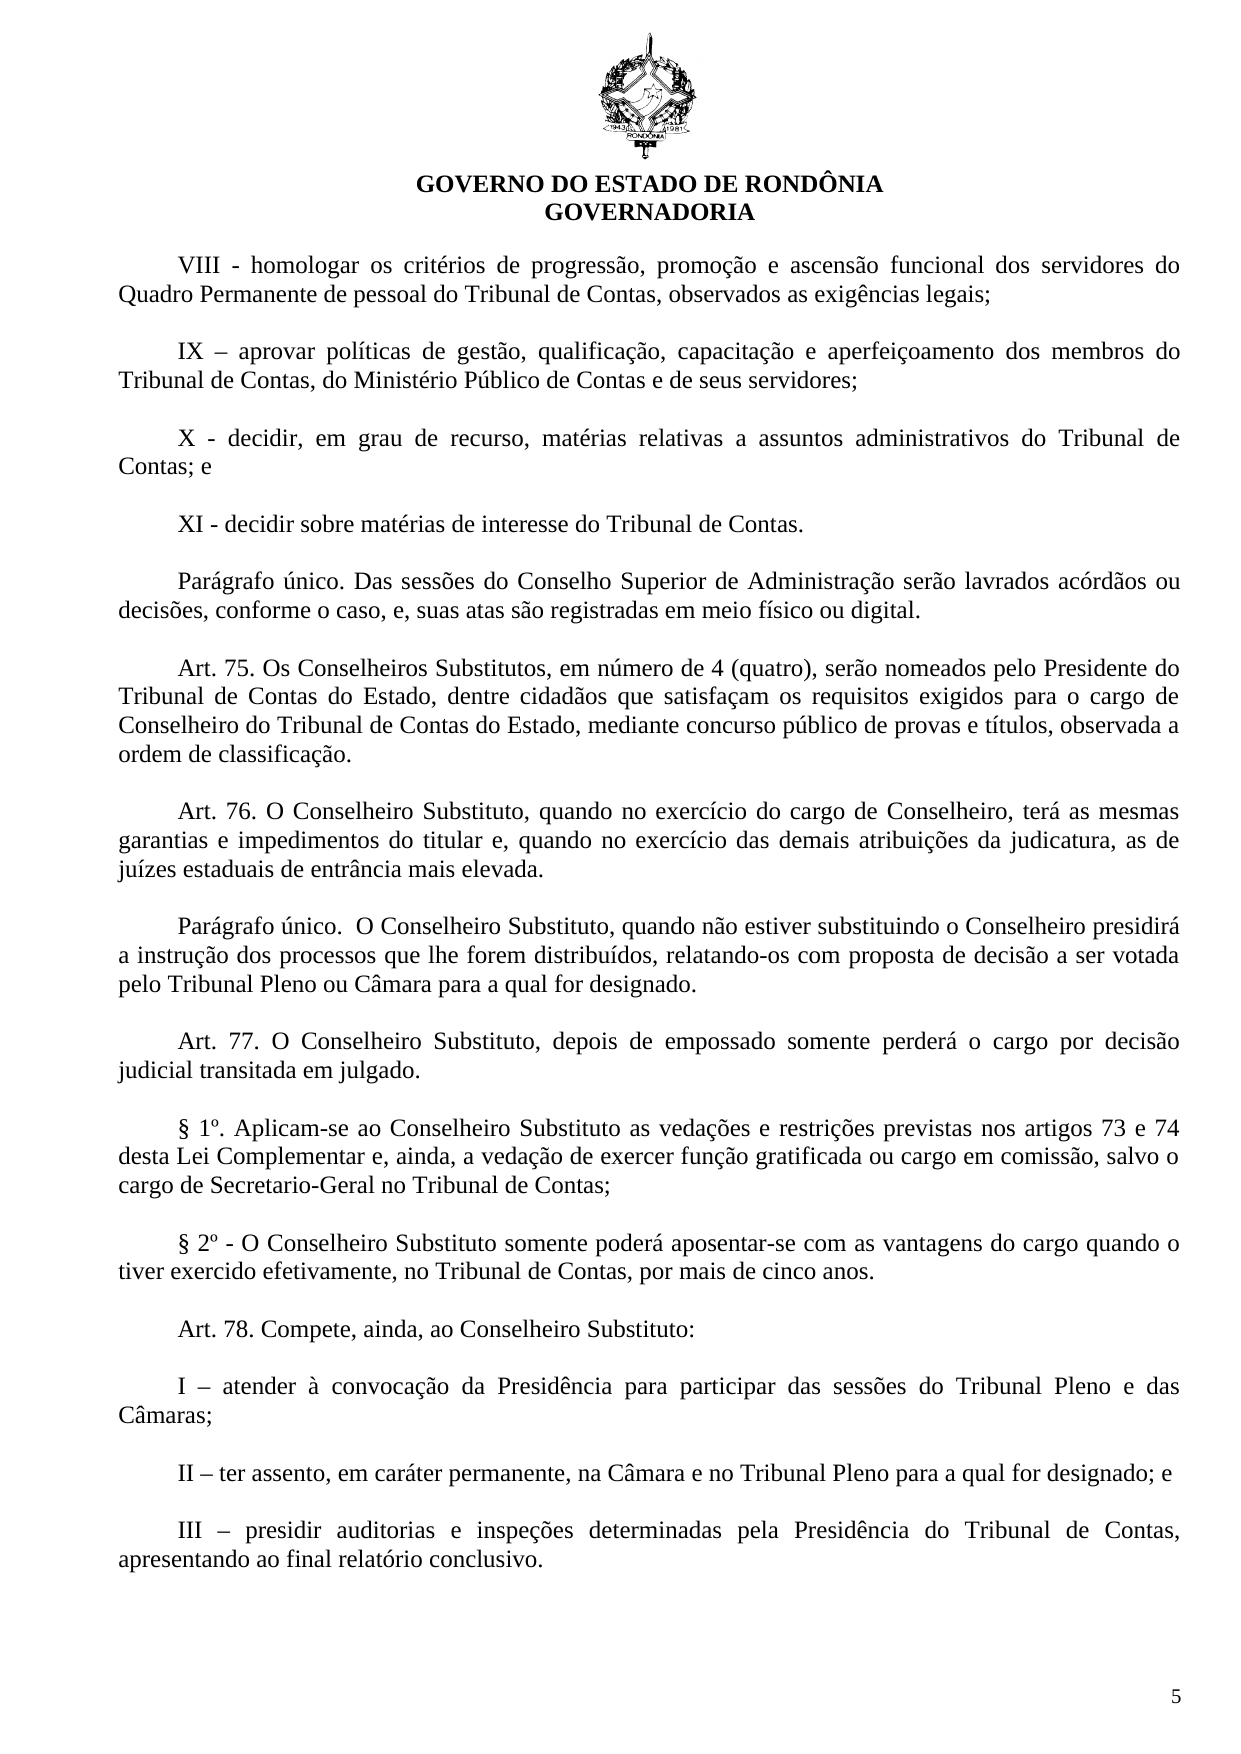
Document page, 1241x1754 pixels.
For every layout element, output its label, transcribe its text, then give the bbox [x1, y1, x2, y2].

text Parágrafo único. Das sessões do Conselho Superior de Administração serão lavrados acórdãos ou decisões, conforme o caso, e, suas atas são registradas em meio físico ou digital. [118, 566, 1181, 624]
text VIII - homologar os critérios de progressão, promoção e ascensão funcional dos servidores do Quadro Permanente de pessoal do Tribunal de Contas, observados as exigências legais; [118, 250, 1181, 308]
text § 1º. Aplicam-se ao Conselheiro Substituto as vedações e restrições previstas nos artigos 73 e 74 desta Lei Complementar e, ainda, a vedação de exercer função gratificada ou cargo em comissão, salvo o cargo de Secretario-Geral no Tribunal de Contas; [118, 1113, 1181, 1199]
text II – ter assento, em caráter permanente, na Câmara e no Tribunal Pleno para a qual for designado; e [118, 1458, 1181, 1486]
text § 2º - O Conselheiro Substituto somente poderá aposentar-se com as vantagens do cargo quando o tiver exercido efetivamente, no Tribunal de Contas, por mais de cinco anos. [118, 1228, 1181, 1285]
text IX – aprovar políticas de gestão, qualificação, capacitação e aperfeiçoamento dos membros do Tribunal de Contas, do Ministério Público de Contas e de seus servidores; [118, 336, 1181, 394]
text X - decidir, em grau de recurso, matérias relativas a assuntos administrativos do Tribunal de Contas; e [118, 423, 1181, 480]
text Art. 78. Compete, ainda, ao Conselheiro Substituto: [118, 1314, 1181, 1343]
text Art. 76. O Conselheiro Substituto, quando no exercício do cargo de Conselheiro, terá as mesmas garantias e impedimentos do titular e, quando no exercício das demais atribuições da judicatura, as de juízes estaduais de entrância mais elevada. [118, 796, 1181, 883]
text I – atender à convocação da Presidência para participar das sessões do Tribunal Pleno e das Câmaras; [118, 1371, 1181, 1429]
text Art. 75. Os Conselheiros Substitutos, em número de 4 (quatro), serão nomeados pelo Presidente do Tribunal de Contas do Estado, dentre cidadãos que satisfaçam os requisitos exigidos para o cargo de Conselheiro do Tribunal de Contas do Estado, mediante concurso público de provas e títulos, observada a ordem de classificação. [118, 653, 1181, 768]
text III – presidir auditorias e inspeções determinadas pela Presidência do Tribunal de Contas, apresentando ao final relatório conclusivo. [118, 1515, 1181, 1573]
text Parágrafo único. O Conselheiro Substituto, quando não estiver substituindo o Conselheiro presidirá a instrução dos processos que lhe forem distribuídos, relatando-os com proposta de decisão a ser votada pelo Tribunal Pleno ou Câmara para a qual for designado. [118, 911, 1181, 998]
text Art. 77. O Conselheiro Substituto, depois de empossado somente perderá o cargo por decisão judicial transitada em julgado. [118, 1026, 1181, 1084]
text XI - decidir sobre matérias de interesse do Tribunal de Contas. [177, 509, 1181, 538]
